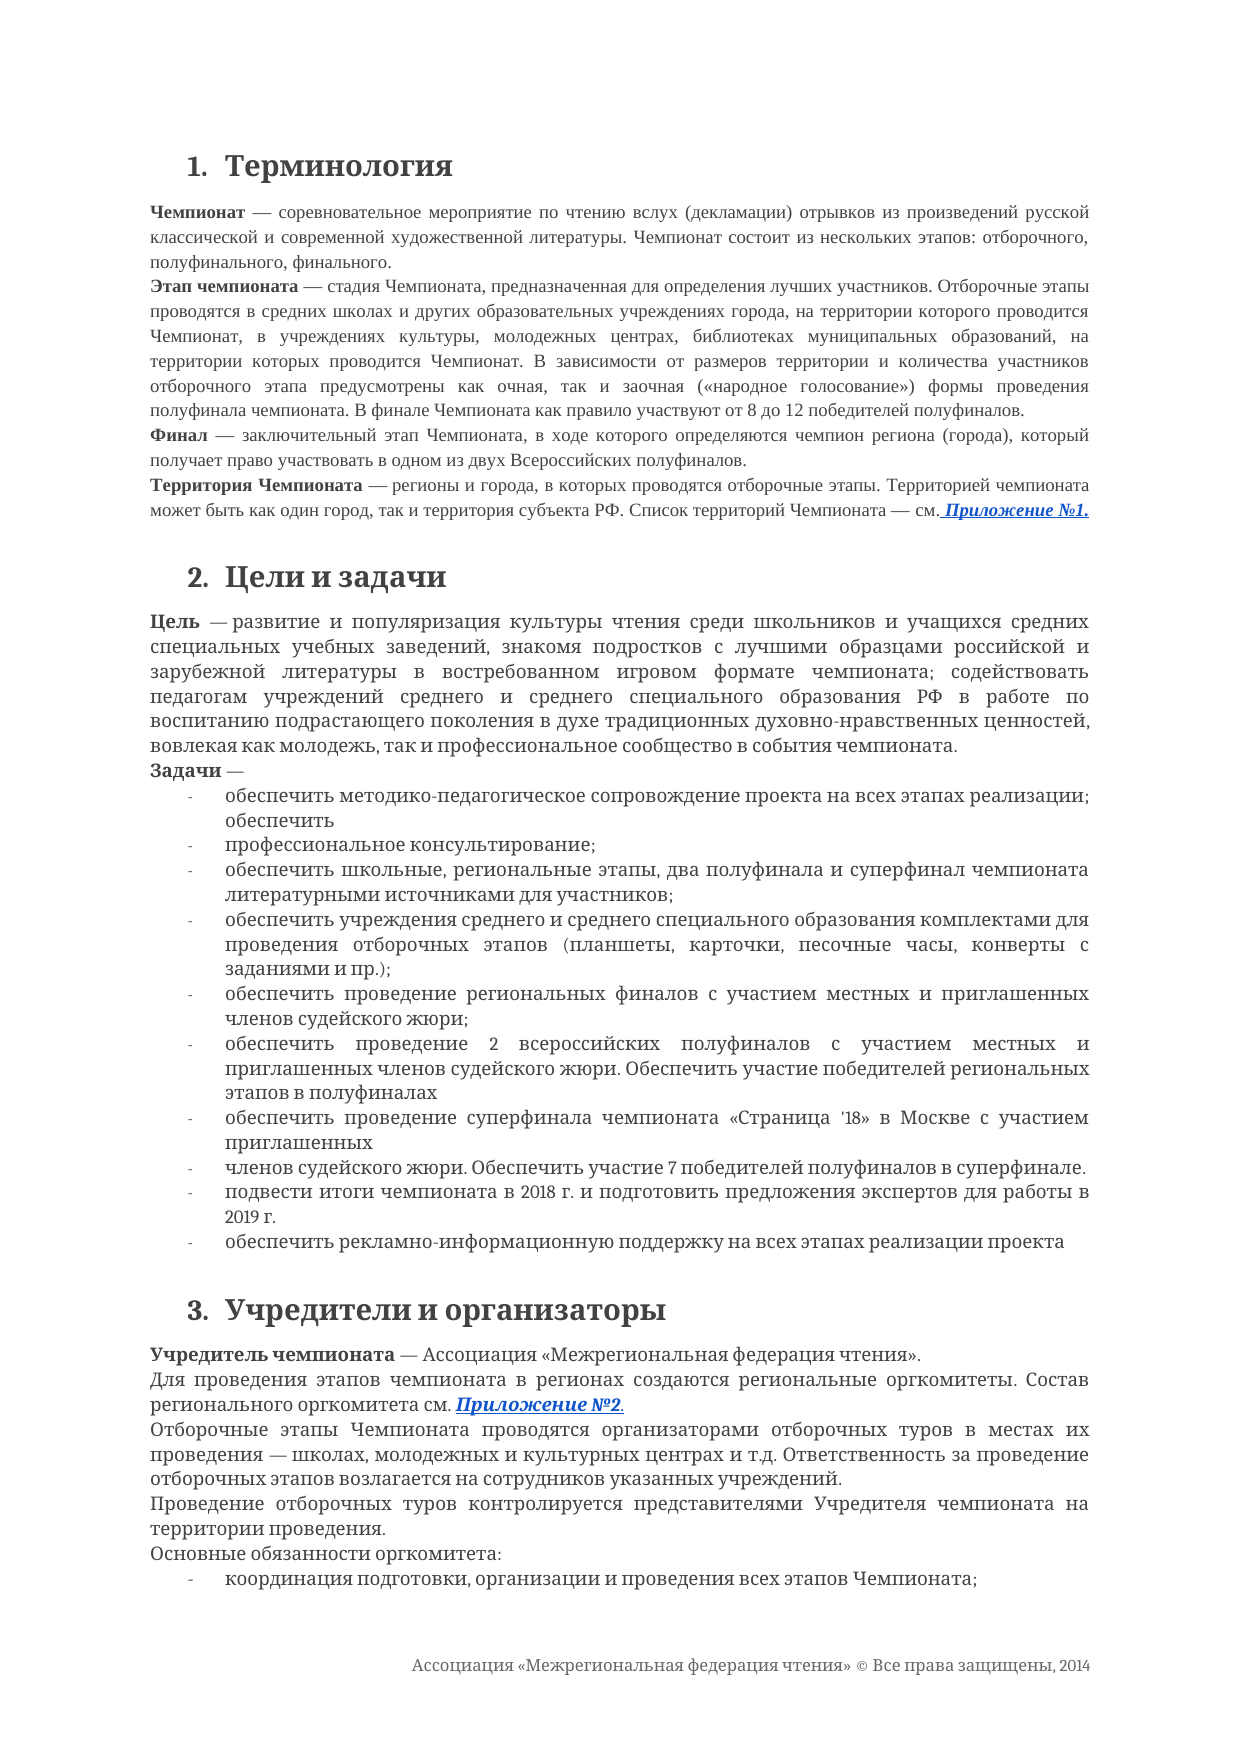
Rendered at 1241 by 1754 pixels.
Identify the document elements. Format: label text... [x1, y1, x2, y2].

list обеспечить проведение 2 всероссийских полуфиналов с участием местных и приглашенных членов судейского жюри. Обеспечить участие победителей региональных этапов в полуфиналах [187, 1033, 1090, 1104]
subtitle Цели и задачи [187, 561, 1090, 594]
subtitle Терминология [187, 150, 1090, 183]
text Цель — развитие и популяризация культуры чтения среди школьников и учащихся средних специальных учебных заведений, знакомя подростков с лучшими образцами российской и зарубежной литературы в востребованном игровом формате чемпионата; содействовать педагогам учреждений среднего и среднего специального образования РФ в работе по воспитанию подрастающего поколения в духе традиционных духовно-нравственных ценностей, вовлекая как молодежь, так и профессиональное сообщество в события чемпионата. [150, 612, 1090, 757]
list обеспечить рекламно-информационную поддержку на всех этапах реализации проекта [187, 1232, 1090, 1253]
list обеспечить проведение региональных финалов с участием местных и приглашенных членов судейского жюри; [187, 984, 1090, 1030]
text Проведение отборочных туров контролируется представителями Учредителя чемпионата на территории проведения. [150, 1494, 1090, 1540]
list обеспечить школьные, региональные этапы, два полуфинала и суперфинал чемпионата литературными источниками для участников; [187, 860, 1090, 906]
text Территория Чемпионата — регионы и города, в которых проводятся отборочные этапы. Территорией чемпионата может быть как один город, так и территория субъекта РФ. Список территорий Чемпионата — см. Приложение №1. [150, 474, 1090, 520]
text Финал — заключительный этап Чемпионата, в ходе которого определяются чемпион региона (города), который получает право участвовать в одном из двух Всероссийских полуфиналов. [150, 424, 1090, 471]
text Отборочные этапы Чемпионата проводятся организаторами отборочных туров в местах их проведения — школах, молодежных и культурных центрах и т.д. Ответственность за проведение отборочных этапов возлагается на сотрудников указанных учреждений. [150, 1419, 1090, 1491]
list подвести итоги чемпионата в 2018 г. и подготовить предложения экспертов для работы в 2019 г. [187, 1182, 1090, 1228]
text Основные обязанности оргкомитета: [150, 1543, 1090, 1565]
list обеспечить учреждения среднего и среднего специального образования комплектами для проведения отборочных этапов (планшеты, карточки, песочные часы, конверты с заданиями и пр.); [187, 909, 1090, 981]
text Учредитель чемпионата — Ассоциация «Межрегиональная федерация чтения». [150, 1345, 1090, 1367]
text Этап чемпионата — стадия Чемпионата, предназначенная для определения лучших участников. Отборочные этапы проводятся в средних школах и других образовательных учреждениях города, на территории которого проводится Чемпионат, в учреждениях культуры, молодежных центрах, библиотеках муниципальных образований, на территории которых проводится Чемпионат. В зависимости от размеров территории и количества участников отборочного этапа предусмотрены как очная, так и заочная («народное голосование») формы проведения полуфинала чемпионата. В финале Чемпионата как правило участвуют от 8 до 12 победителей полуфиналов. [150, 275, 1090, 421]
list обеспечить проведение суперфинала чемпионата «Страница '18» в Москве с участием приглашенных [187, 1108, 1090, 1154]
list профессиональное консультирование; [187, 835, 1090, 857]
text Задачи — [150, 761, 1090, 782]
list обеспечить методико-педагогическое сопровождение проекта на всех этапах реализации; обеспечить [187, 785, 1090, 832]
text Для проведения этапов чемпионата в регионах создаются региональные оргкомитеты. Состав регионального оргкомитета см. Приложение №2. [150, 1370, 1090, 1416]
list координация подготовки, организации и проведения всех этапов Чемпионата; [187, 1568, 1090, 1590]
list членов судейского жюри. Обеспечить участие 7 победителей полуфиналов в суперфинале. [187, 1157, 1090, 1179]
subtitle Учредители и организаторы [187, 1294, 1090, 1327]
text Чемпионат — соревновательное мероприятие по чтению вслух (декламации) отрывков из произведений русской классической и современной художественной литературы. Чемпионат состоит из нескольких этапов: отборочного, полуфинального, финального. [150, 201, 1090, 272]
